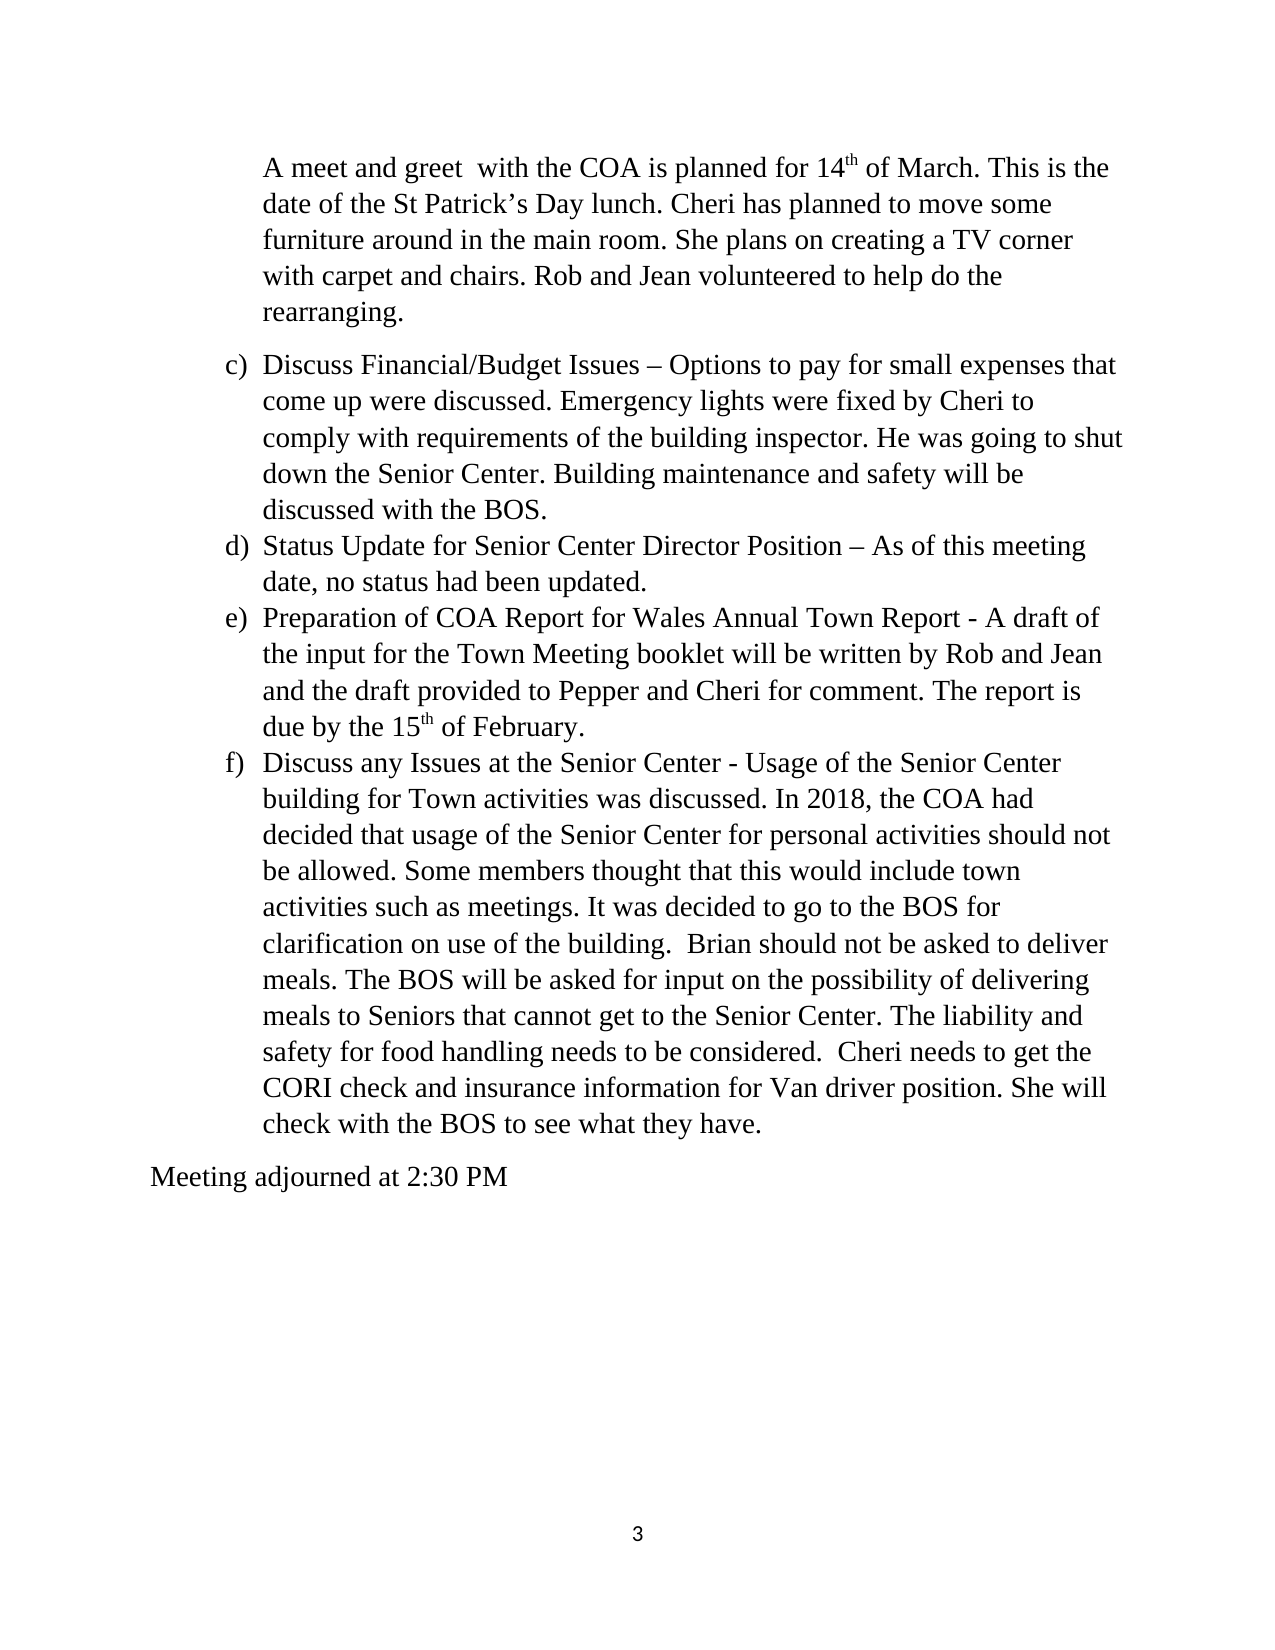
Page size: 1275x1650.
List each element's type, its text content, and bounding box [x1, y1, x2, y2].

list Preparation of COA Report for Wales Annual Town Report - A draft of the input for the Town Meeting booklet will be written by Rob and Jean and the draft provided to Pepper and Cheri for comment. The report is due by the 15th of February. [225, 600, 1125, 742]
text Meeting adjourned at 2:30 PM [150, 1159, 1125, 1193]
list Discuss Financial/Budget Issues – Options to pay for small expenses that come up were discussed. Emergency lights were fixed by Cheri to comply with requirements of the building inspector. He was going to shut down the Senior Center. Building maintenance and safety will be discussed with the BOS. [225, 347, 1125, 526]
list Status Update for Senior Center Director Position – As of this meeting date, no status had been updated. [225, 528, 1125, 598]
list Discuss any Issues at the Senior Center - Usage of the Senior Center building for Town activities was discussed. In 2018, the COA had decided that usage of the Senior Center for personal activities should not be allowed. Some members thought that this would include town activities such as meetings. It was decided to go to the BOS for clarification on use of the building. Brian should not be asked to deliver meals. The BOS will be asked for input on the possibility of delivering meals to Seniors that cannot get to the Senior Center. The liability and safety for food handling needs to be considered. Cheri needs to get the CORI check and insurance information for Van driver position. She will check with the BOS to see what they have. [225, 745, 1125, 1140]
text A meet and greet with the COA is planned for 14th of March. This is the date of the St Patrick’s Day lunch. Cheri has planned to move some furniture around in the main room. She plans on creating a TV corner with carpet and chairs. Rob and Jean volunteered to help do the rearranging. [262, 150, 1125, 328]
